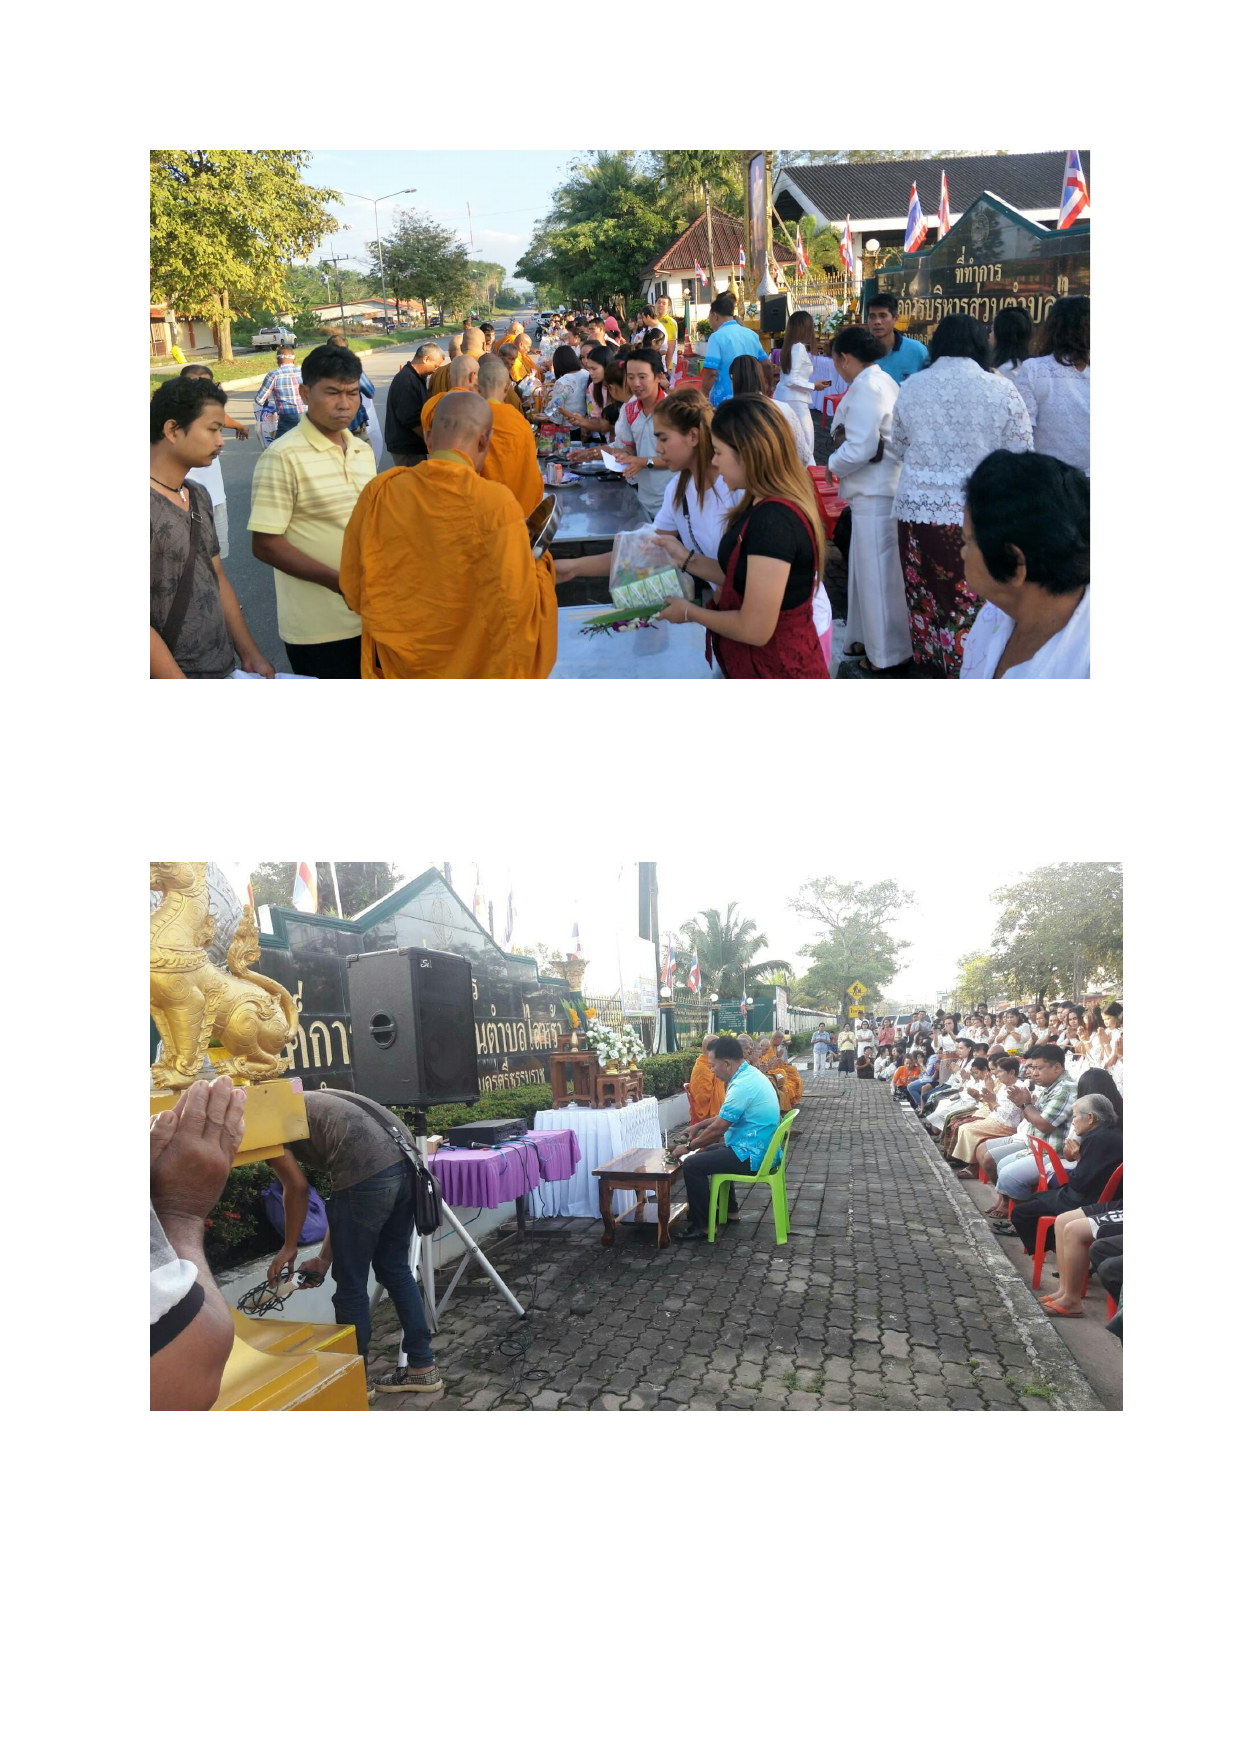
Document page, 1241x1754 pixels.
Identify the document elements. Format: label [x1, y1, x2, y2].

picture [150, 150, 1091, 679]
picture [150, 862, 1123, 1411]
